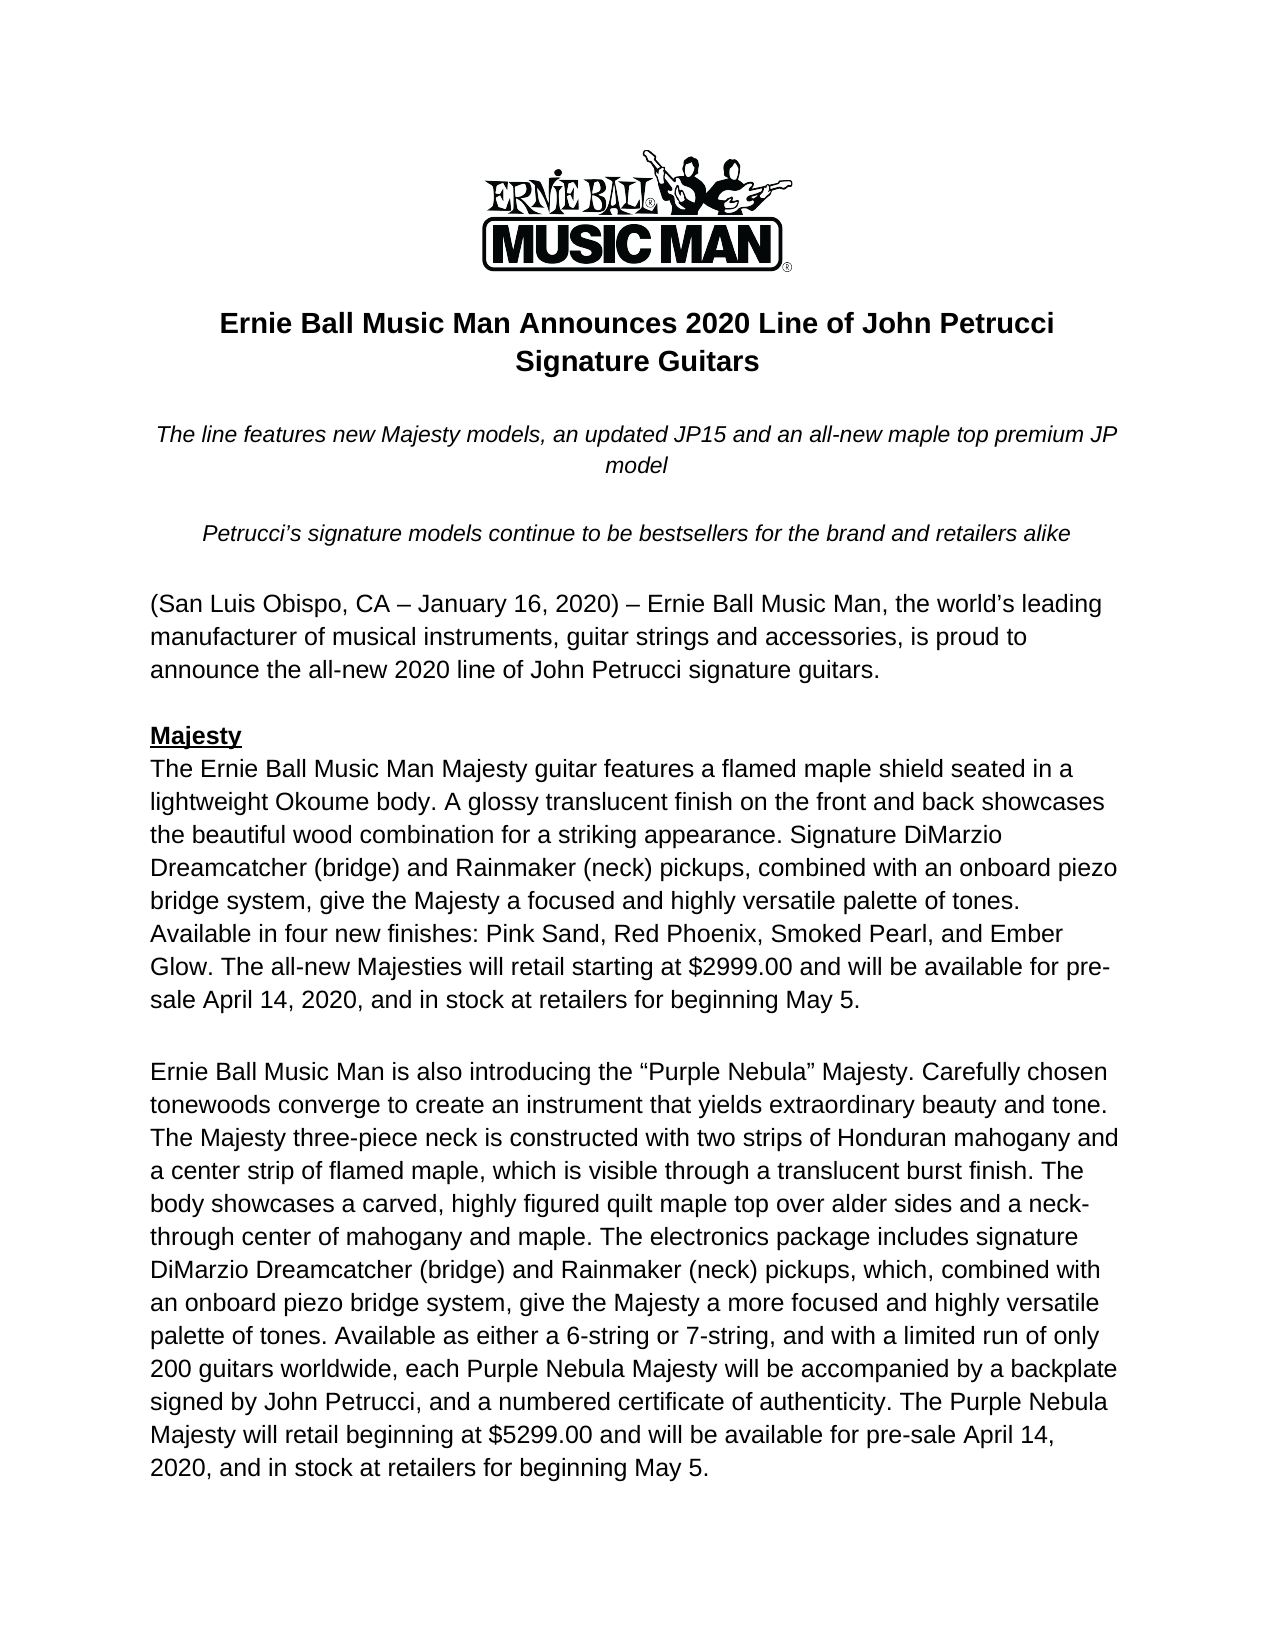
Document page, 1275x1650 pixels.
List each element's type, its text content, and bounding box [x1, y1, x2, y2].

text Ernie Ball Music Man is also introducing the “Purple Nebula” Majesty. Carefully chosen tonewoods converge to create an instrument that yields extraordinary beauty and tone. The Majesty three-piece neck is constructed with two strips of Honduran mahogany and a center strip of flamed maple, which is visible through a translucent burst finish. The body showcases a carved, highly figured quilt maple top over alder sides and a neck-through center of mahogany and maple. The electronics package includes signature DiMarzio Dreamcatcher (bridge) and Rainmaker (neck) pickups, which, combined with an onboard piezo bridge system, give the Majesty a more focused and highly versatile palette of tones. Available as either a 6-string or 7-string, and with a limited run of only 200 guitars worldwide, each Purple Nebula Majesty will be accompanied by a backplate signed by John Petrucci, and a numbered certificate of authenticity. The Purple Nebula Majesty will retail beginning at $5299.00 and will be available for pre-sale April 14, 2020, and in stock at retailers for beginning May 5. [150, 1057, 1125, 1482]
text Majesty [150, 721, 1125, 750]
text Petrucci’s signature models continue to be bestsellers for the brand and retailers alike [150, 520, 1125, 547]
text Ernie Ball Music Man Announces 2020 Line of John Petrucci Signature Guitars [150, 306, 1125, 378]
text The Ernie Ball Music Man Majesty guitar features a flamed maple shield seated in a lightweight Okoume body. A glossy translucent finish on the front and back showcases the beautiful wood combination for a striking appearance. Signature DiMarzio Dreamcatcher (bridge) and Rainmaker (neck) pickups, combined with an onboard piezo bridge system, give the Majesty a focused and highly versatile palette of tones. Available in four new finishes: Pink Sand, Red Phoenix, Smoked Pearl, and Ember Glow. The all-new Majesties will retail starting at $2999.00 and will be available for pre-sale April 14, 2020, and in stock at retailers for beginning May 5. [150, 754, 1125, 1014]
picture [482, 150, 793, 272]
text The line features new Majesty models, an updated JP15 and an all-new maple top premium JP model [150, 421, 1125, 478]
text (San Luis Obispo, CA – January 16, 2020) – Ernie Ball Music Man, the world’s leading manufacturer of musical instruments, guitar strings and accessories, is proud to announce the all-new 2020 line of John Petrucci signature guitars. [150, 589, 1125, 684]
